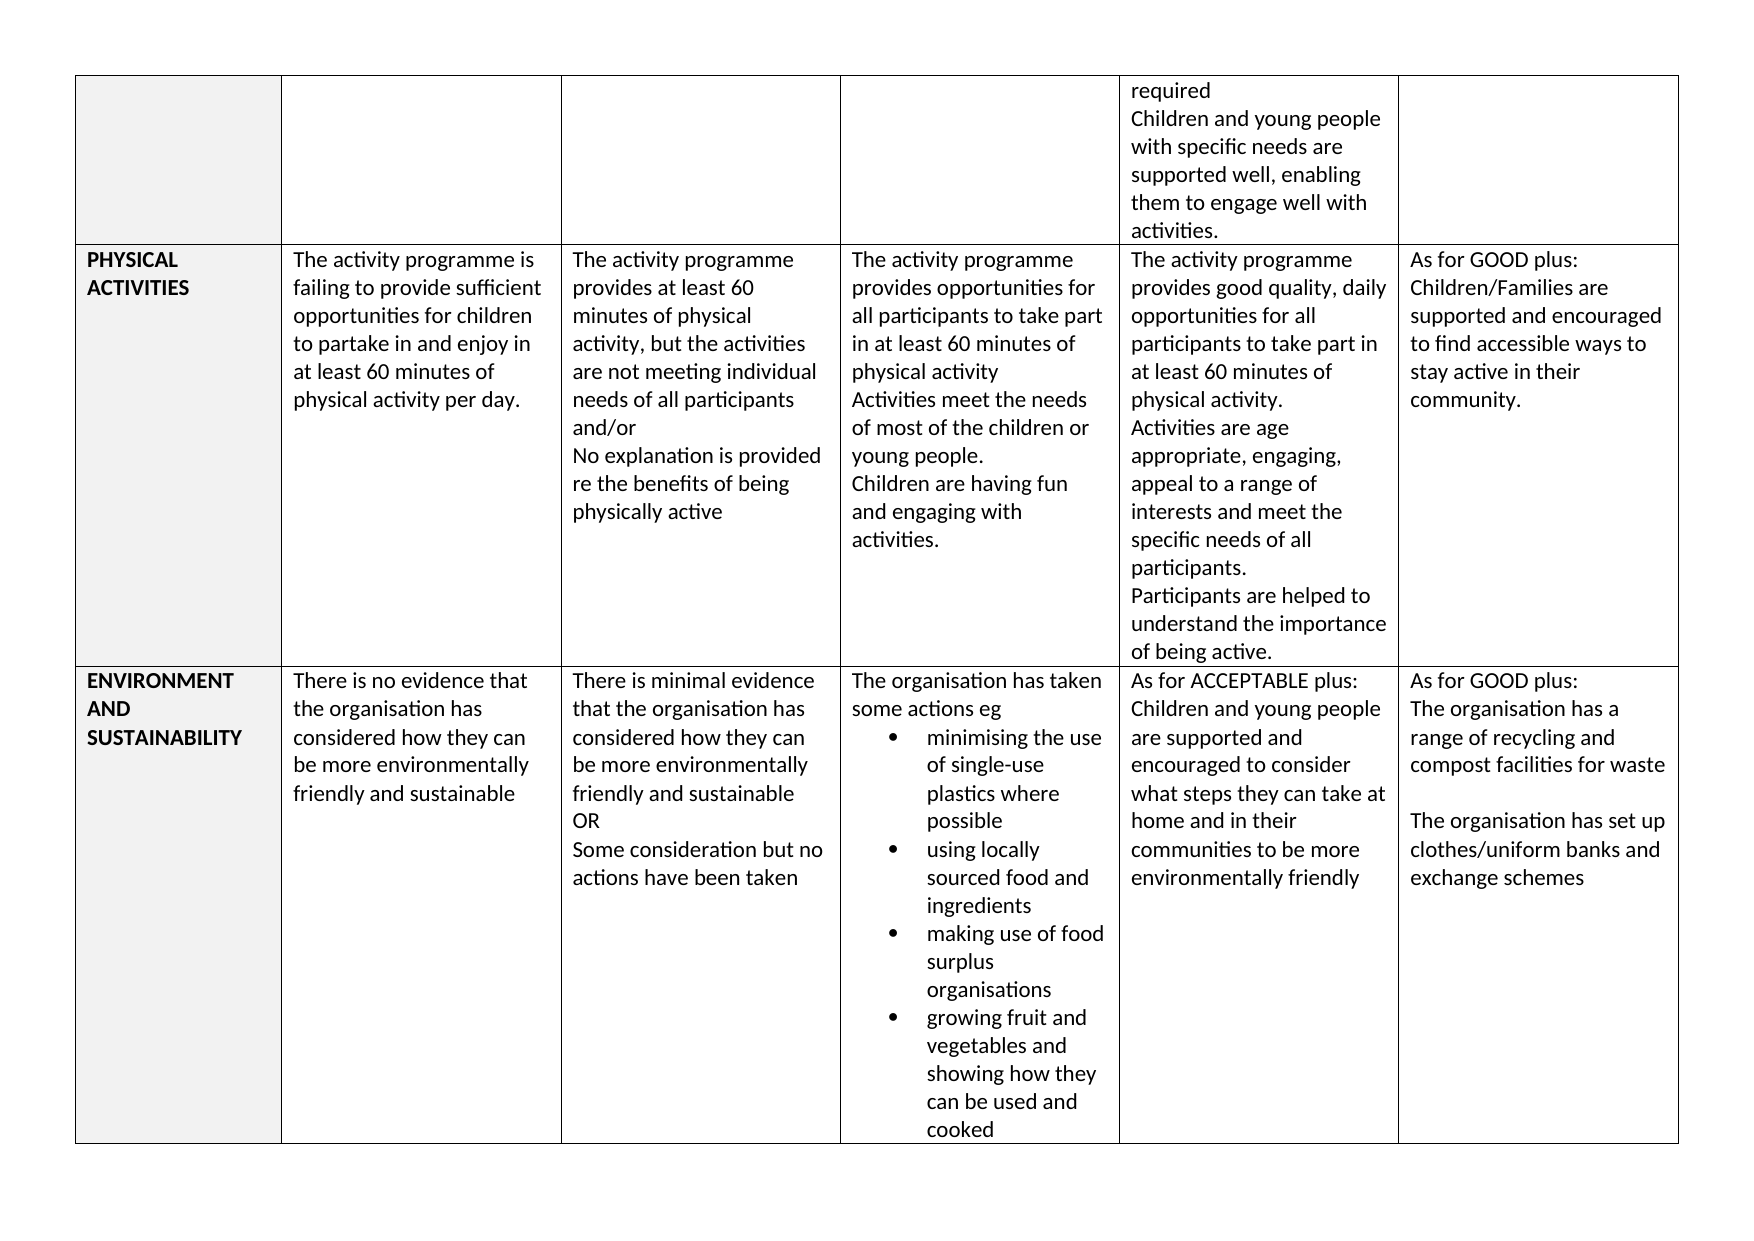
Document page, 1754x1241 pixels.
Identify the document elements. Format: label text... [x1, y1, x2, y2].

table_cell As for GOOD plus: Children/Families are supported and encouraged to find accessible ways to stay active in their community. [1399, 245, 1678, 666]
table_cell The activity programme is failing to provide sufficient opportunities for children to partake in and enjoy in at least 60 minutes of physical activity per day. [282, 245, 561, 666]
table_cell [1399, 76, 1678, 244]
table_cell There is minimal evidence that the organisation has considered how they can be more environmentally friendly and sustainable OR Some consideration but no actions have been taken [562, 667, 840, 1143]
table_cell ENVIRONMENT AND SUSTAINABILITY [76, 667, 281, 1143]
table_cell There is no evidence that the organisation has considered how they can be more environmentally friendly and sustainable [282, 667, 561, 1143]
table_cell As for ACCEPTABLE plus: Children and young people are supported and encouraged to consider what steps they can take at home and in their communities to be more environmentally friendly [1120, 667, 1398, 1143]
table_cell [562, 76, 840, 244]
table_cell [1120, 76, 1398, 244]
table_cell As for GOOD plus: The organisation has a range of recycling and compost facilities for waste The organisation has set up clothes/uniform banks and exchange schemes [1399, 667, 1678, 1143]
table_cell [282, 76, 561, 244]
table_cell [76, 76, 281, 244]
table_cell The activity programme provides good quality, daily opportunities for all participants to take part in at least 60 minutes of physical activity. Activities are age appropriate, engaging, appeal to a range of interests and meet the specific needs of all participants. Participants are helped to understand the importance of being active. [1120, 245, 1398, 666]
table_cell The activity programme provides opportunities for all participants to take part in at least 60 minutes of physical activity Activities meet the needs of most of the children or young people. Children are having fun and engaging with activities. [841, 245, 1119, 666]
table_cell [841, 76, 1119, 244]
table_cell PHYSICAL ACTIVITIES [76, 245, 281, 666]
table_cell The organisation has taken some actions eg minimising the use of single-use plastics where possible using locally sourced food and ingredients making use of food surplus organisations growing fruit and vegetables and showing how they can be used and cooked [841, 667, 1119, 1143]
table_cell The activity programme provides at least 60 minutes of physical activity, but the activities are not meeting individual needs of all participants and/or No explanation is provided re the benefits of being physically active [562, 245, 840, 666]
